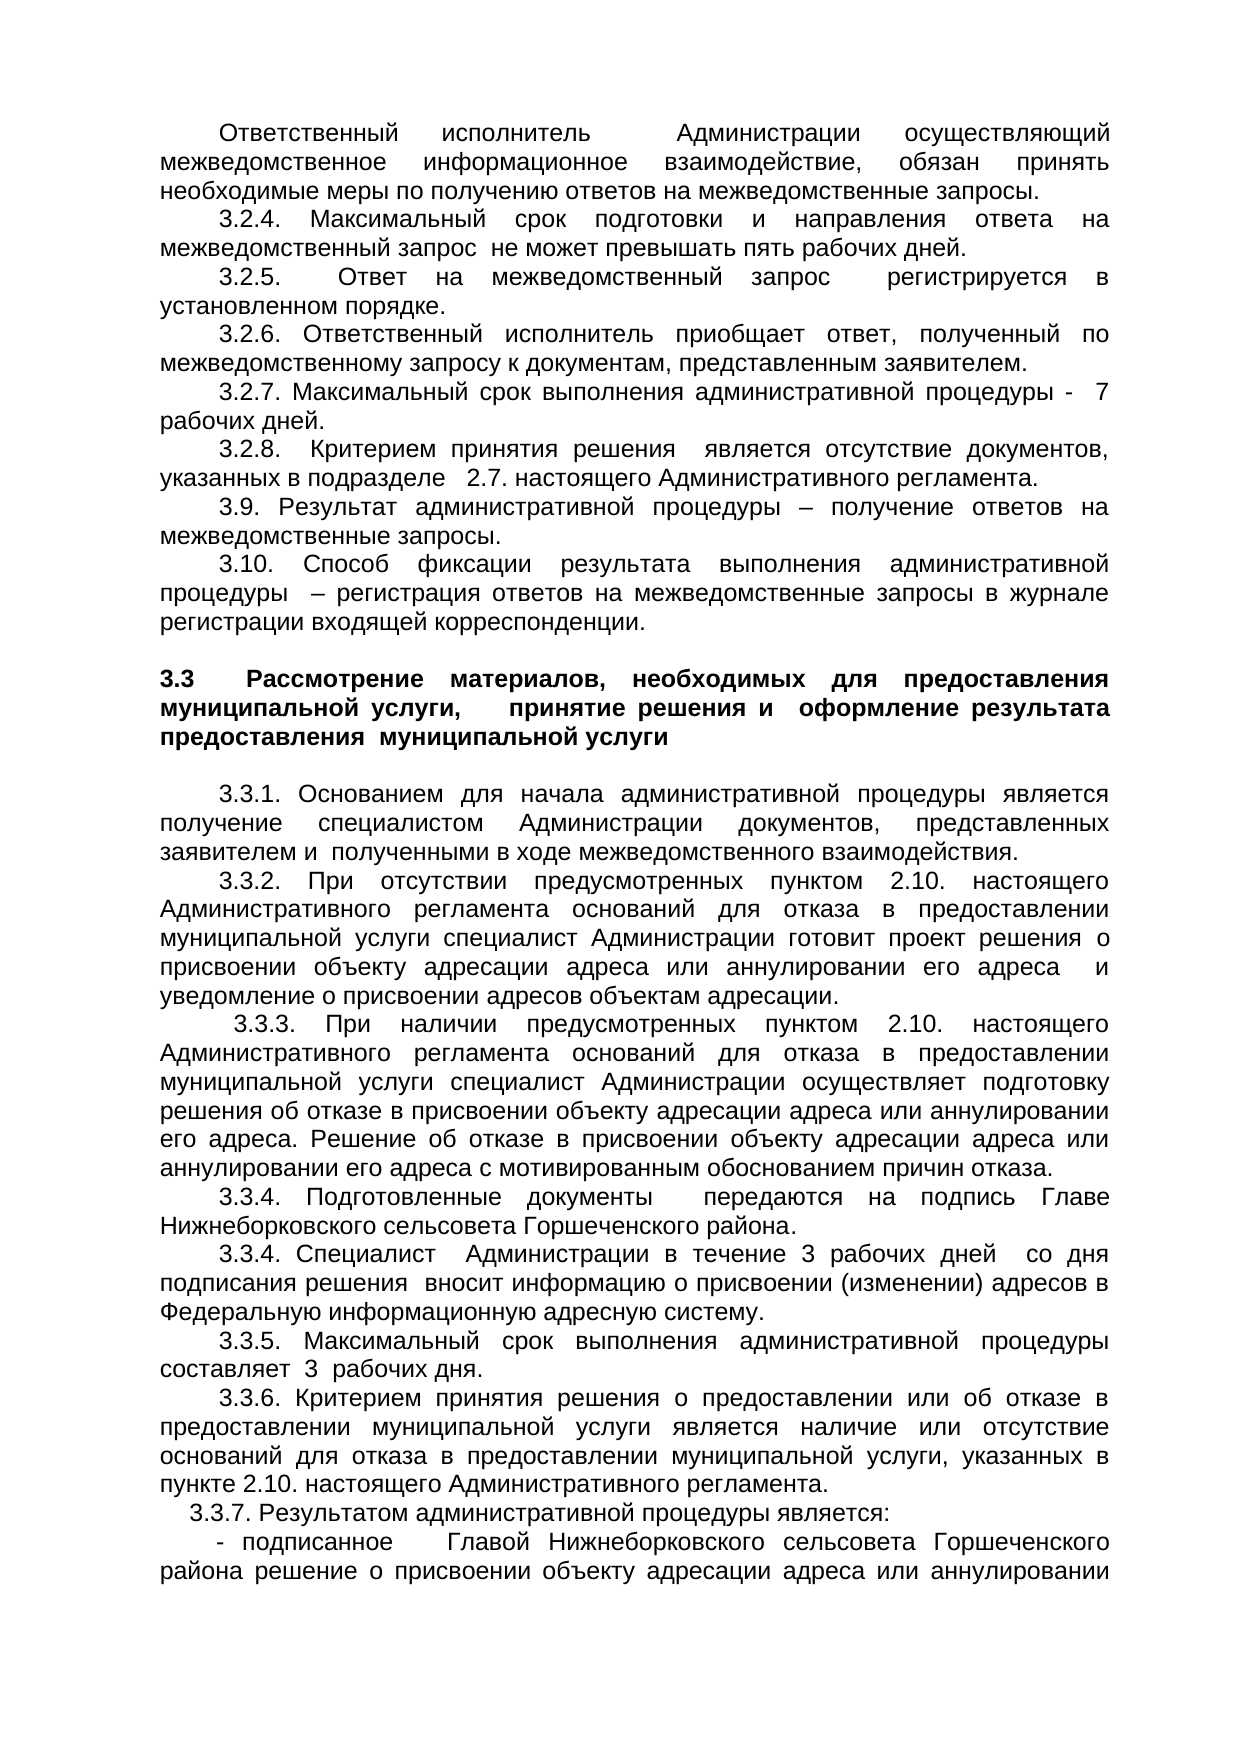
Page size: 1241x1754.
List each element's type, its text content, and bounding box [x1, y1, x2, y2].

text 3.3.6. Критерием принятия решения о предоставлении или об отказе в предоставлении муниципальной услуги является наличие или отсутствие оснований для отказа в предоставлении муниципальной услуги, указанных в пункте 2.10. настоящего Административного регламента. [159, 1383, 1110, 1498]
text 3.2.8. Критерием принятия решения является отсутствие документов, указанных в подразделе 2.7. настоящего Административного регламента. [159, 434, 1110, 492]
text 3.9. Результат административной процедуры – получение ответов на межведомственные запросы. [159, 492, 1110, 549]
text 3.3.4. Специалист Администрации в течение 3 рабочих дней со дня подписания решения вносит информацию о присвоении (изменении) адресов в Федеральную информационную адресную систему. [159, 1239, 1110, 1326]
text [159, 1527, 1110, 1584]
text 3.3.1. Основанием для начала административной процедуры является получение специалистом Администрации документов, представленных заявителем и полученными в ходе межведомственного взаимодействия. [159, 779, 1110, 866]
text 3.3 Рассмотрение материалов, необходимых для предоставления муниципальной услуги, принятие решения и оформление результата предоставления муниципальной услуги [159, 664, 1110, 751]
text 3.3.5. Максимальный срок выполнения административной процедуры составляет 3 рабочих дня. [159, 1326, 1110, 1383]
text 3.10. Способ фиксации результата выполнения административной процедуры – регистрация ответов на межведомственные запросы в журнале регистрации входящей корреспонденции. [159, 549, 1110, 636]
text 3.2.7. Максимальный срок выполнения административной процедуры - 7 рабочих дней. [159, 377, 1110, 434]
text Ответственный исполнитель Администрации осуществляющий межведомственное информационное взаимодействие, обязан принять необходимые меры по получению ответов на межведомственные запросы. [159, 118, 1110, 204]
text 3.3.2. При отсутствии предусмотренных пунктом 2.10. настоящего Административного регламента оснований для отказа в предоставлении муниципальной услуги специалист Администрации готовит проект решения о присвоении объекту адресации адреса или аннулировании его адреса и уведомление о присвоении адресов объектам адресации. [159, 866, 1110, 1009]
text 3.3.4. Подготовленные документы передаются на подпись Главе Нижнеборковского сельсовета Горшеченского района. [159, 1182, 1110, 1239]
text 3.3.3. При наличии предусмотренных пунктом 2.10. настоящего Административного регламента оснований для отказа в предоставлении муниципальной услуги специалист Администрации осуществляет подготовку решения об отказе в присвоении объекту адресации адреса или аннулировании его адреса. Решение об отказе в присвоении объекту адресации адреса или аннулировании его адреса с мотивированным обоснованием причин отказа. [159, 1009, 1110, 1182]
text 3.3.7. Результатом административной процедуры является: [159, 1498, 1110, 1527]
text 3.2.4. Максимальный срок подготовки и направления ответа на межведомственный запрос не может превышать пять рабочих дней. [159, 204, 1110, 262]
text 3.2.5. Ответ на межведомственный запрос регистрируется в установленном порядке. [159, 262, 1110, 319]
text 3.2.6. Ответственный исполнитель приобщает ответ, полученный по межведомственному запросу к документам, представленным заявителем. [159, 319, 1110, 377]
